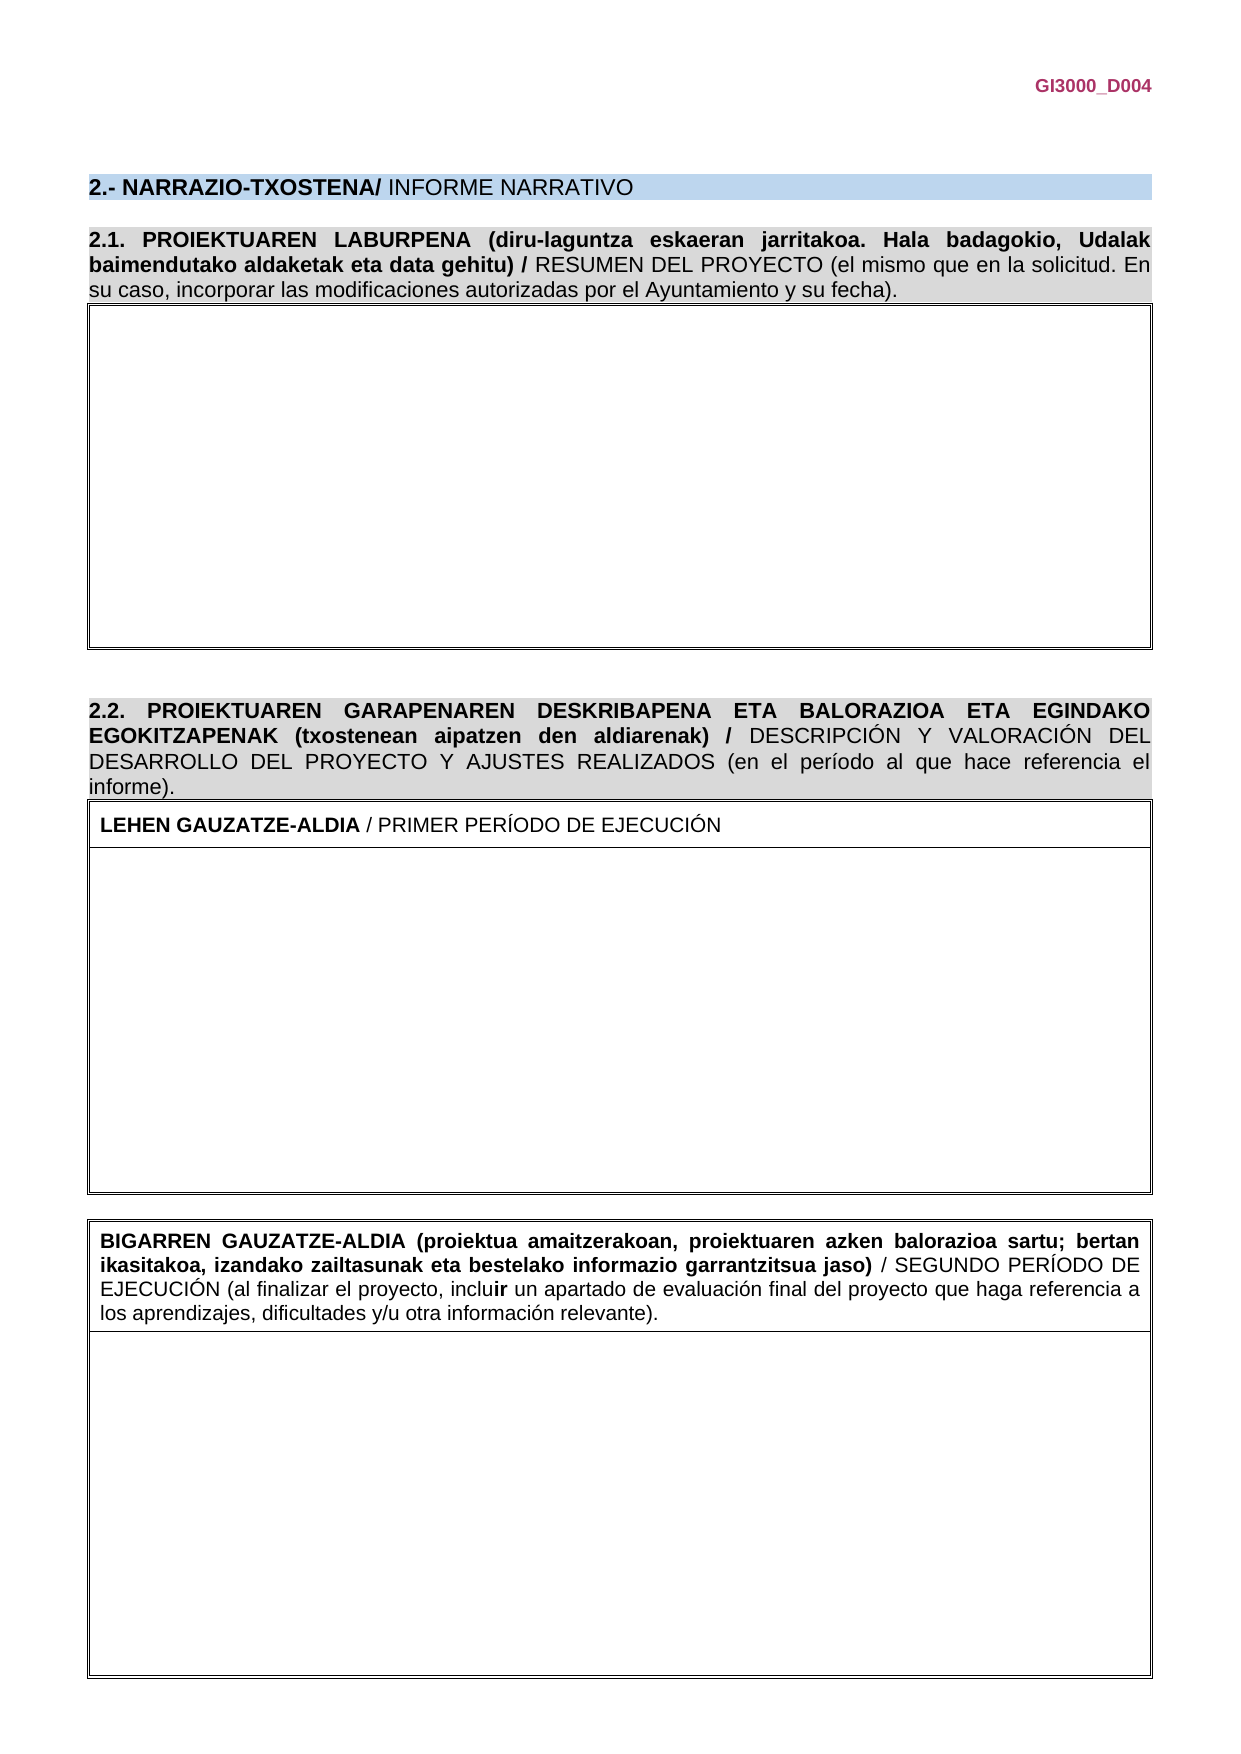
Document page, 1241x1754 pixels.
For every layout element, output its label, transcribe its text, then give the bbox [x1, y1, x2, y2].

table_header BIGARREN GAUZATZE-ALDIA (proiektua amaitzerakoan, proiektuaren azken balorazioa sartu; bertan ikasitakoa, izandako zailtasunak eta bestelako informazio garrantzitsua jaso) / SEGUNDO PERÍODO DE EJECUCIÓN (al finalizar el proyecto, incluir un apartado de evaluación final del proyecto que haga referencia a los aprendizajes, dificultades y/u otra información relevante). [90, 1222, 1150, 1331]
text 2.1. PROIEKTUAREN LABURPENA (diru-laguntza eskaeran jarritakoa. Hala badagokio, Udalak baimendutako aldaketak eta data gehitu) / RESUMEN DEL PROYECTO (el mismo que en la solicitud. En su caso, incorporar las modificaciones autorizadas por el Ayuntamiento y su fecha). [89, 227, 1152, 302]
table_cell [90, 848, 1150, 1192]
table_cell [90, 1332, 1150, 1675]
table_header LEHEN GAUZATZE-ALDIA / PRIMER PERÍODO DE EJECUCIÓN [90, 802, 1150, 847]
text 2.2. PROIEKTUAREN GARAPENAREN DESKRIBAPENA ETA BALORAZIOA ETA EGINDAKO EGOKITZAPENAK (txostenean aipatzen den aldiarenak) / DESCRIPCIÓN Y VALORACIÓN DEL DESARROLLO DEL PROYECTO Y AJUSTES REALIZADOS (en el período al que hace referencia el informe). [89, 698, 1152, 799]
table_header [90, 306, 1150, 647]
text 2.- NARRAZIO-TXOSTENA/ INFORME NARRATIVO [89, 174, 1152, 200]
